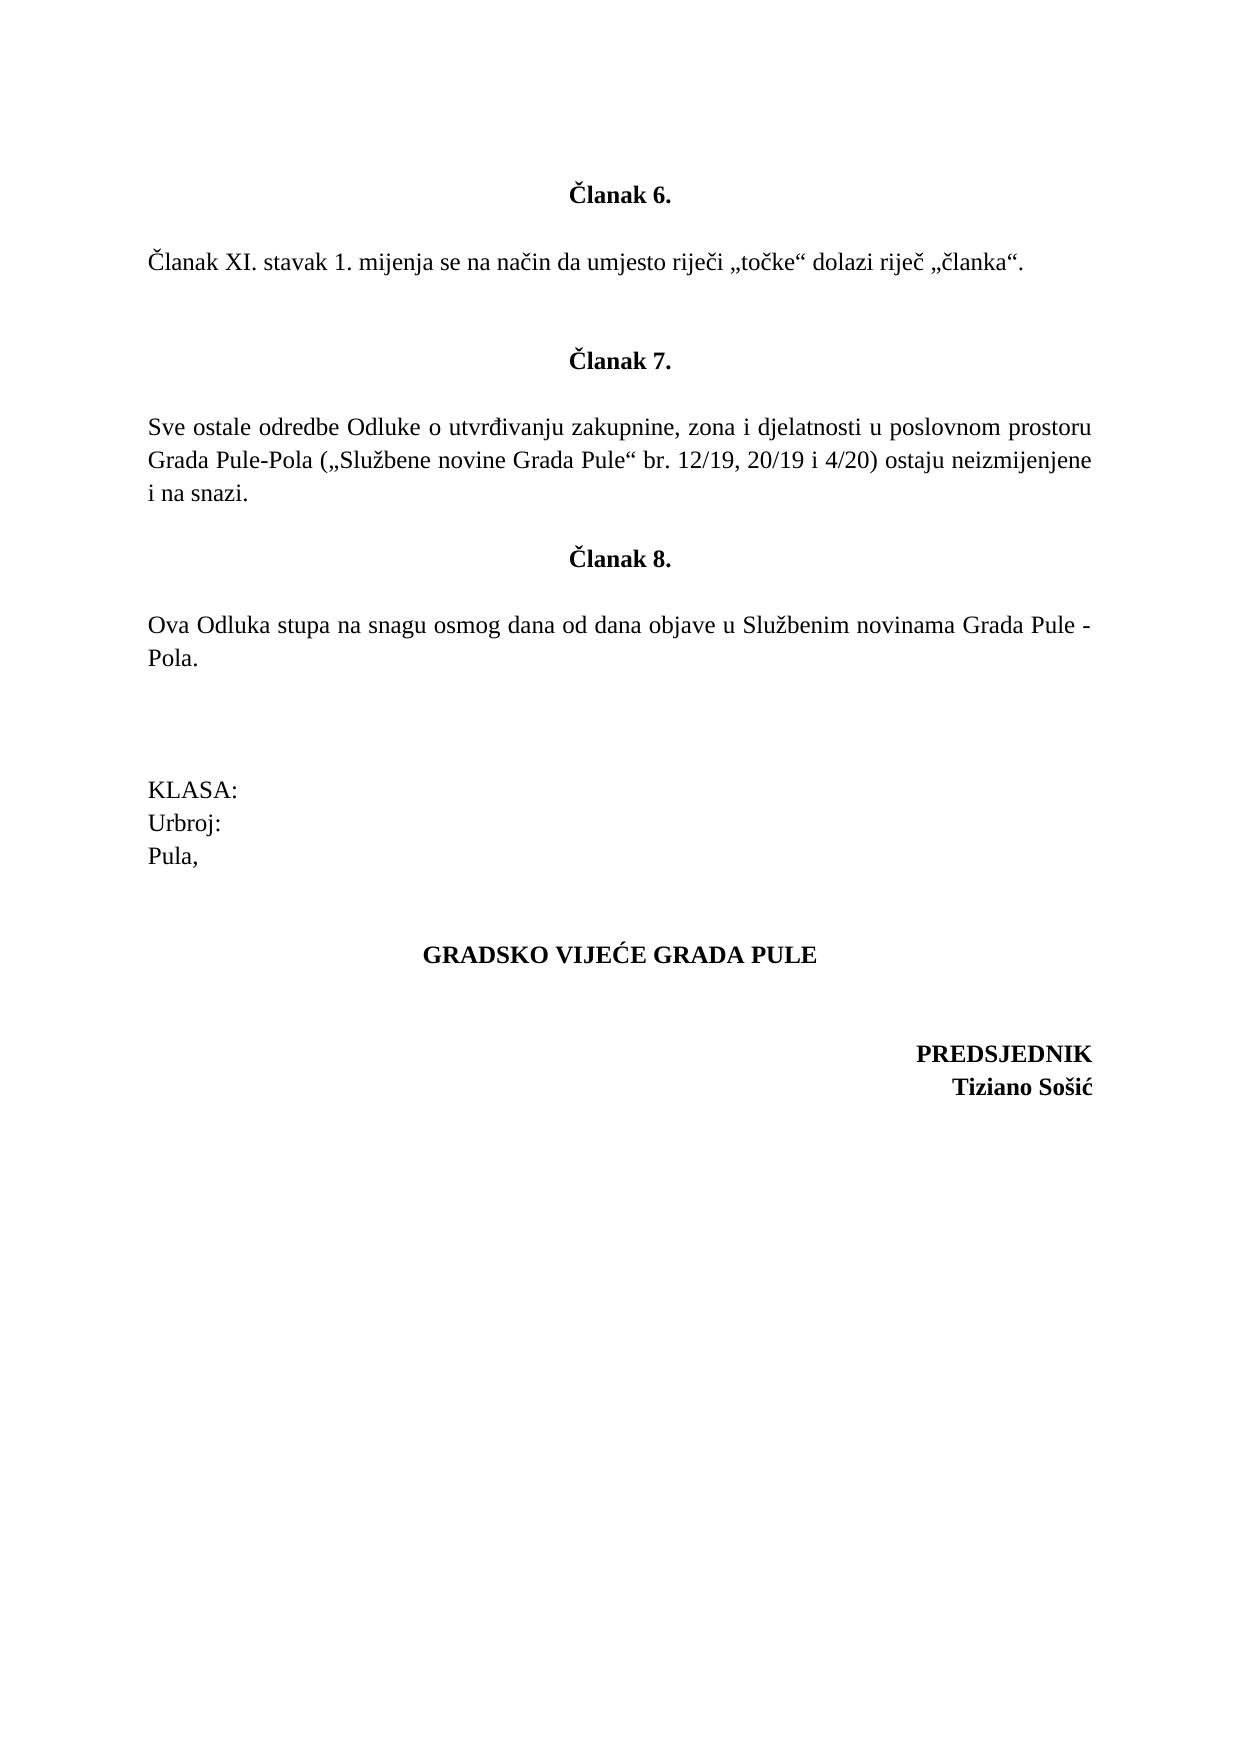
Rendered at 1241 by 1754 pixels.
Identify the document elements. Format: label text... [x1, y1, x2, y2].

text PREDSJEDNIK [148, 1039, 1093, 1068]
text Sve ostale odredbe Odluke o utvrđivanju zakupnine, zona i djelatnosti u poslovnom prostoru Grada Pule-Pola („Službene novine Grada Pule“ br. 12/19, 20/19 i 4/20) ostaju neizmijenjene i na snazi. [148, 412, 1093, 507]
text Ova Odluka stupa na snagu osmog dana od dana objave u Službenim novinama Grada Pule -Pola. [148, 610, 1093, 672]
text Članak XI. stavak 1. mijenja se na način da umjesto riječi „točke“ dolazi riječ „članka“. [148, 247, 1093, 275]
text GRADSKO VIJEĆE GRADA PULE [148, 940, 1093, 969]
text Članak 6. [148, 181, 1093, 209]
text Članak 8. [148, 544, 1093, 573]
text Članak 7. [148, 346, 1093, 374]
text Pula, [148, 841, 1093, 870]
text Urbroj: [148, 808, 1093, 837]
text Tiziano Sošić [148, 1072, 1093, 1101]
text KLASA: [148, 775, 1093, 804]
